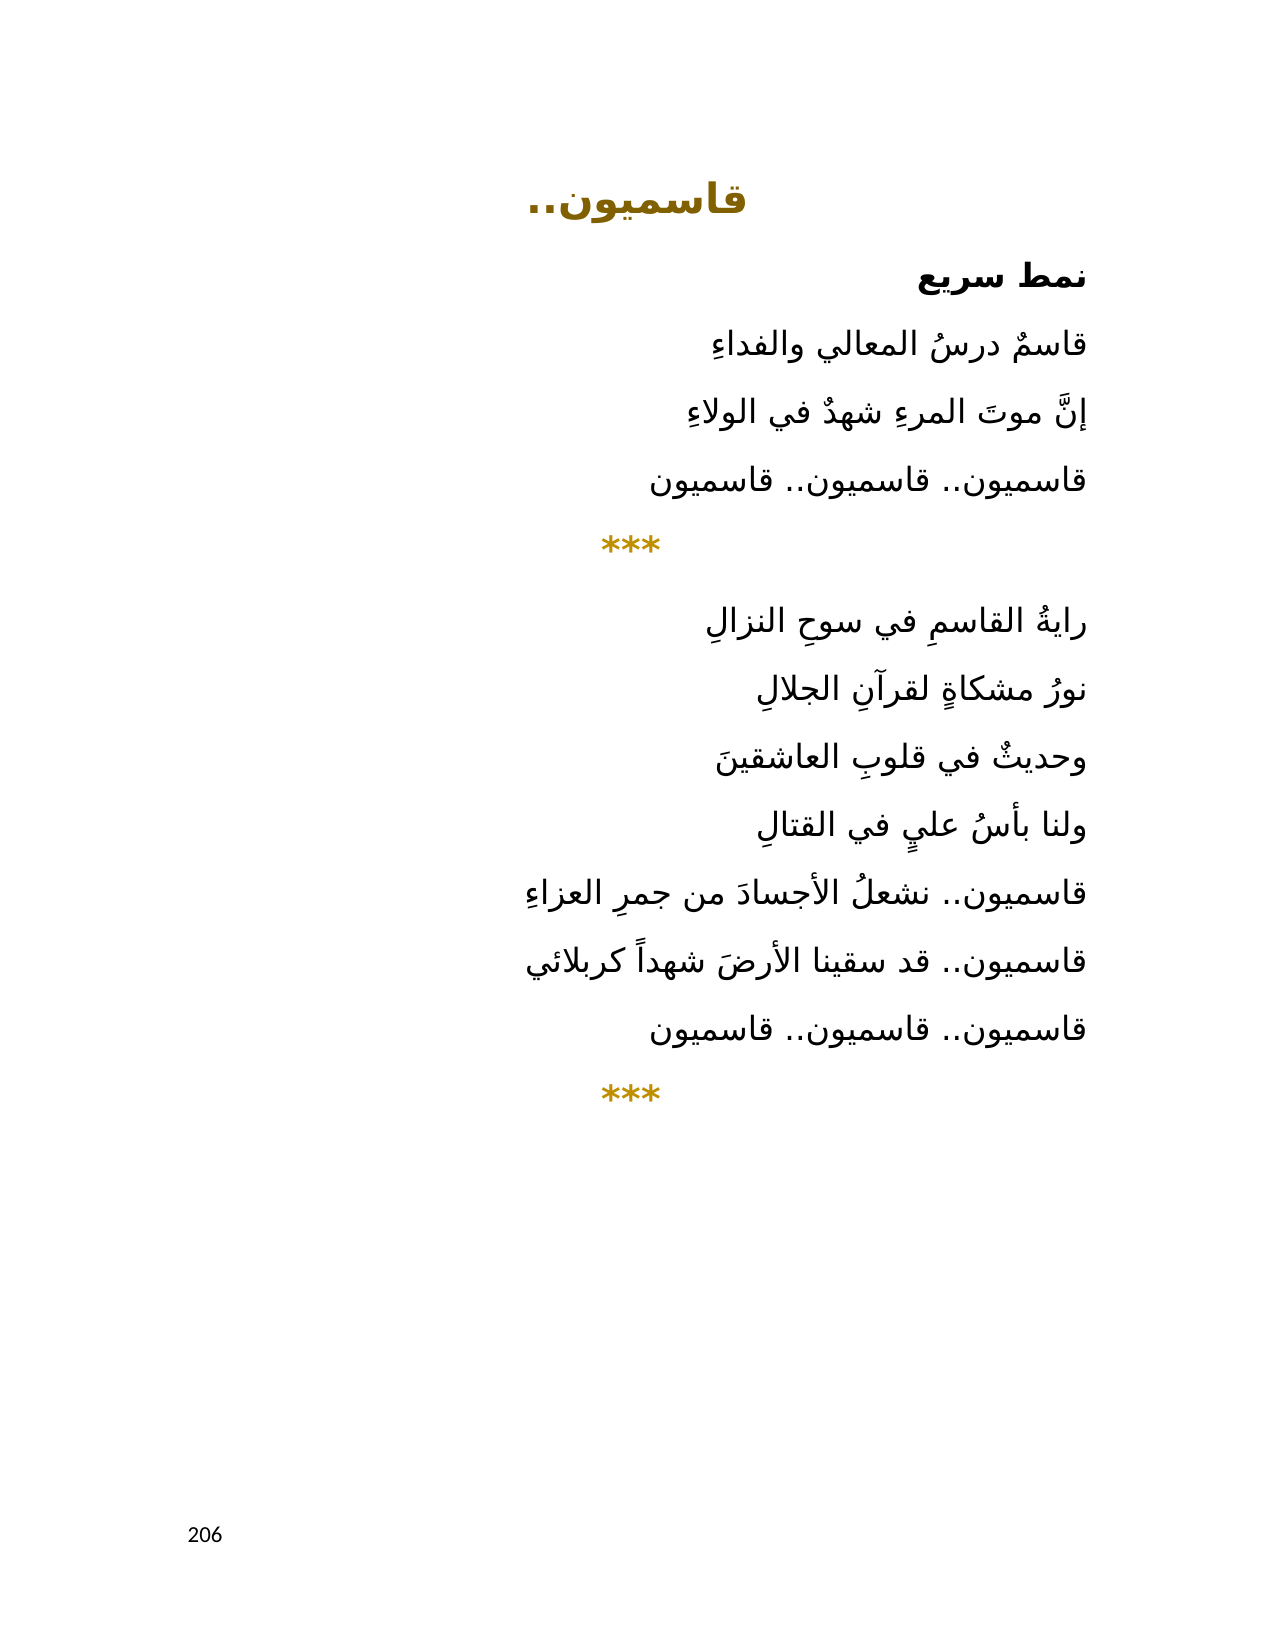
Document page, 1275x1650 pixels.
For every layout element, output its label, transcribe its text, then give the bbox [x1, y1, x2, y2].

text قاسميون.. قاسميون.. قاسميون [187, 461, 1087, 499]
subtitle قاسميون.. [187, 175, 1087, 223]
text نمط سريع [187, 257, 1087, 295]
text *** [187, 529, 1087, 572]
text قاسمٌ درسُ المعالي والفداءِ [187, 324, 1087, 363]
text قاسميون.. نشعلُ الأجسادَ من جمرِ العزاءِ [187, 873, 1087, 912]
text ولنا بأسُ عليٍ في القتالِ [187, 806, 1087, 844]
text إنَّ موتَ المرءِ شهدٌ في الولاءِ [187, 393, 1087, 431]
text رايةُ القاسمِ في سوحِ النزالِ [187, 601, 1087, 640]
text قاسميون.. قد سقينا الأرضَ شهداً كربلائي [187, 942, 1087, 980]
text وحديثٌ في قلوبِ العاشقينَ [187, 737, 1087, 776]
text *** [187, 1078, 1087, 1121]
text قاسميون.. قاسميون.. قاسميون [187, 1009, 1087, 1048]
text نورُ مشكاةٍ لقرآنِ الجلالِ [187, 669, 1087, 708]
